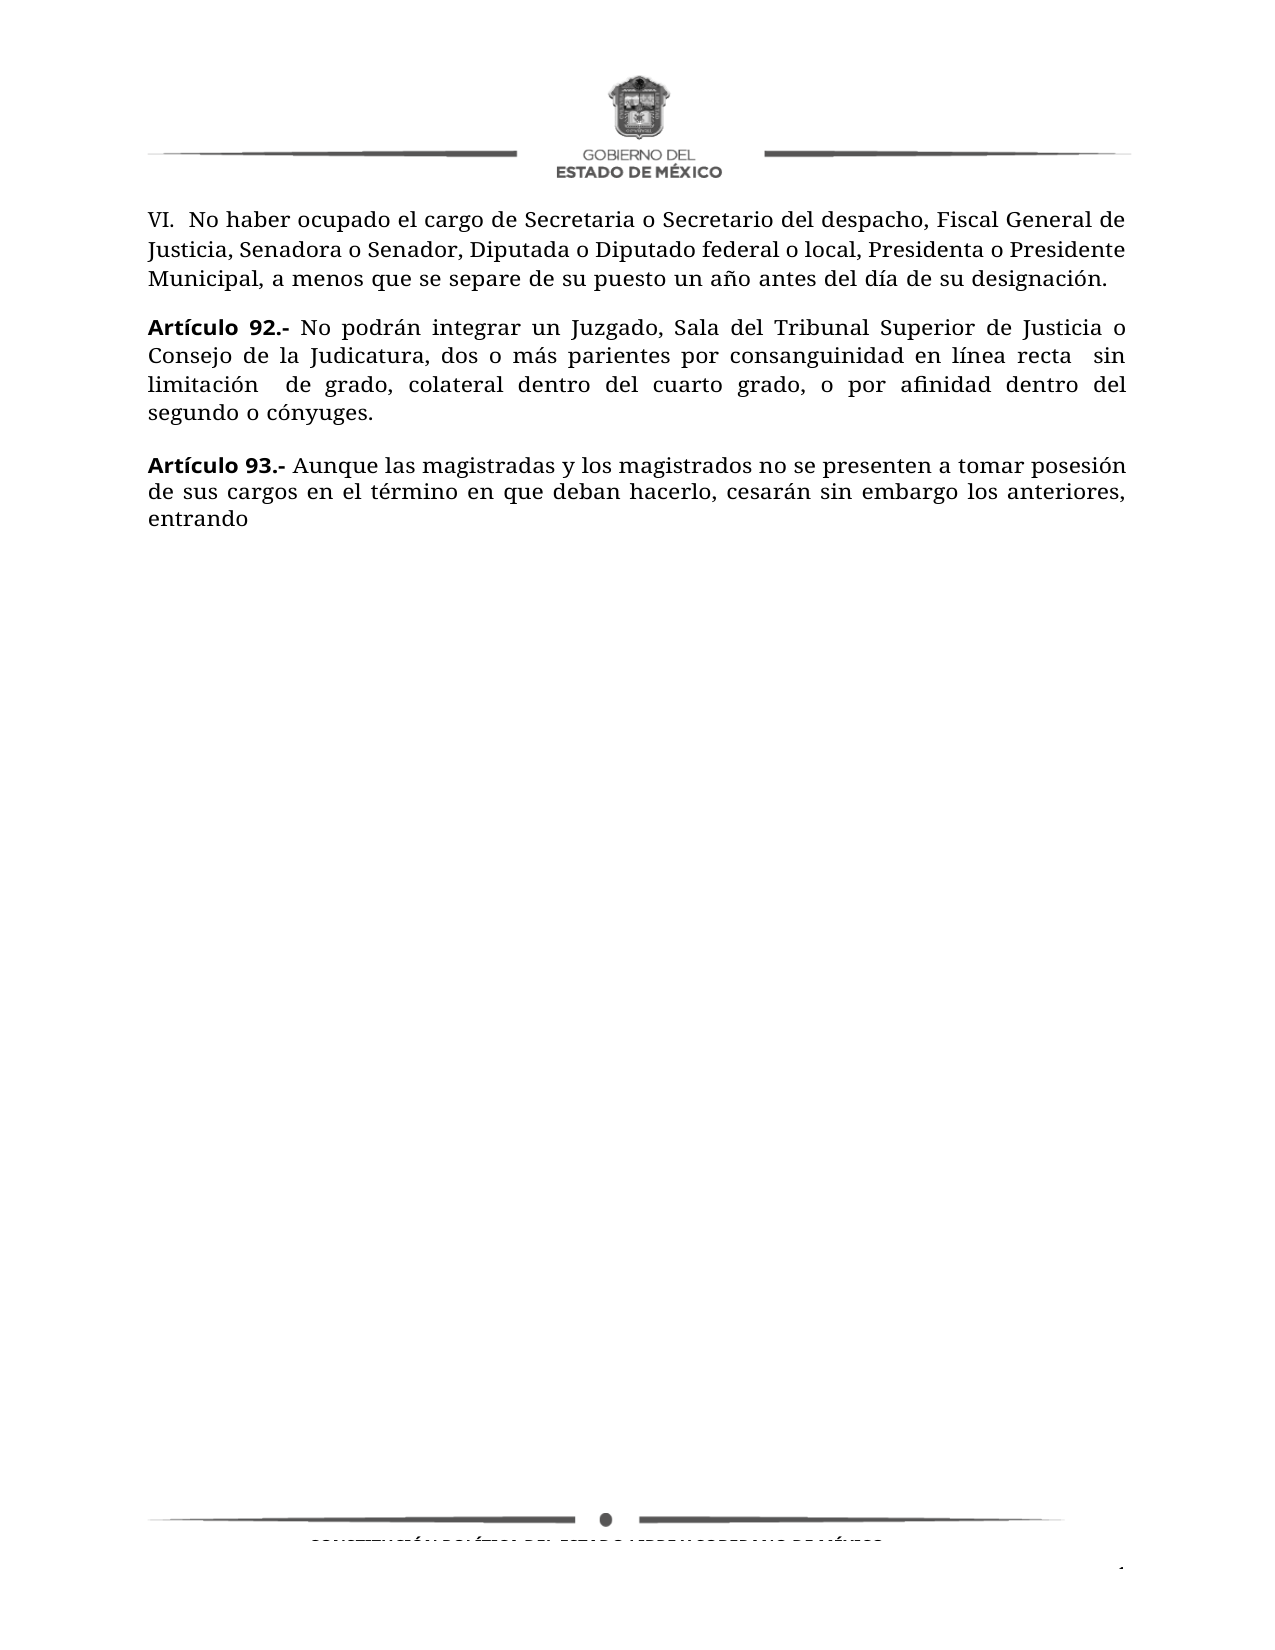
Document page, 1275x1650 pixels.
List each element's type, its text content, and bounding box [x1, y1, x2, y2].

picture [147, 75, 1132, 178]
text Artículo 93.- Aunque las magistradas y los magistrados no se presenten a tomar posesión de sus cargos en el término en que deban hacerlo, cesarán sin embargo los anteriores, entrando [148, 452, 1128, 533]
list No haber ocupado el cargo de Secretaria o Secretario del despacho, Fiscal General de Justicia, Senadora o Senador, Diputada o Diputado federal o local, Presidenta o Presidente Municipal, a menos que se separe de su puesto un año antes del día de su designación. [148, 206, 1127, 292]
picture [147, 1513, 1065, 1527]
text Artículo 92.- No podrán integrar un Juzgado, Sala del Tribunal Superior de Justicia o Consejo de la Judicatura, dos o más parientes por consanguinidad en línea recta sin limitación de grado, colateral dentro del cuarto grado, o por afinidad dentro del segundo o cónyuges. [148, 313, 1127, 427]
